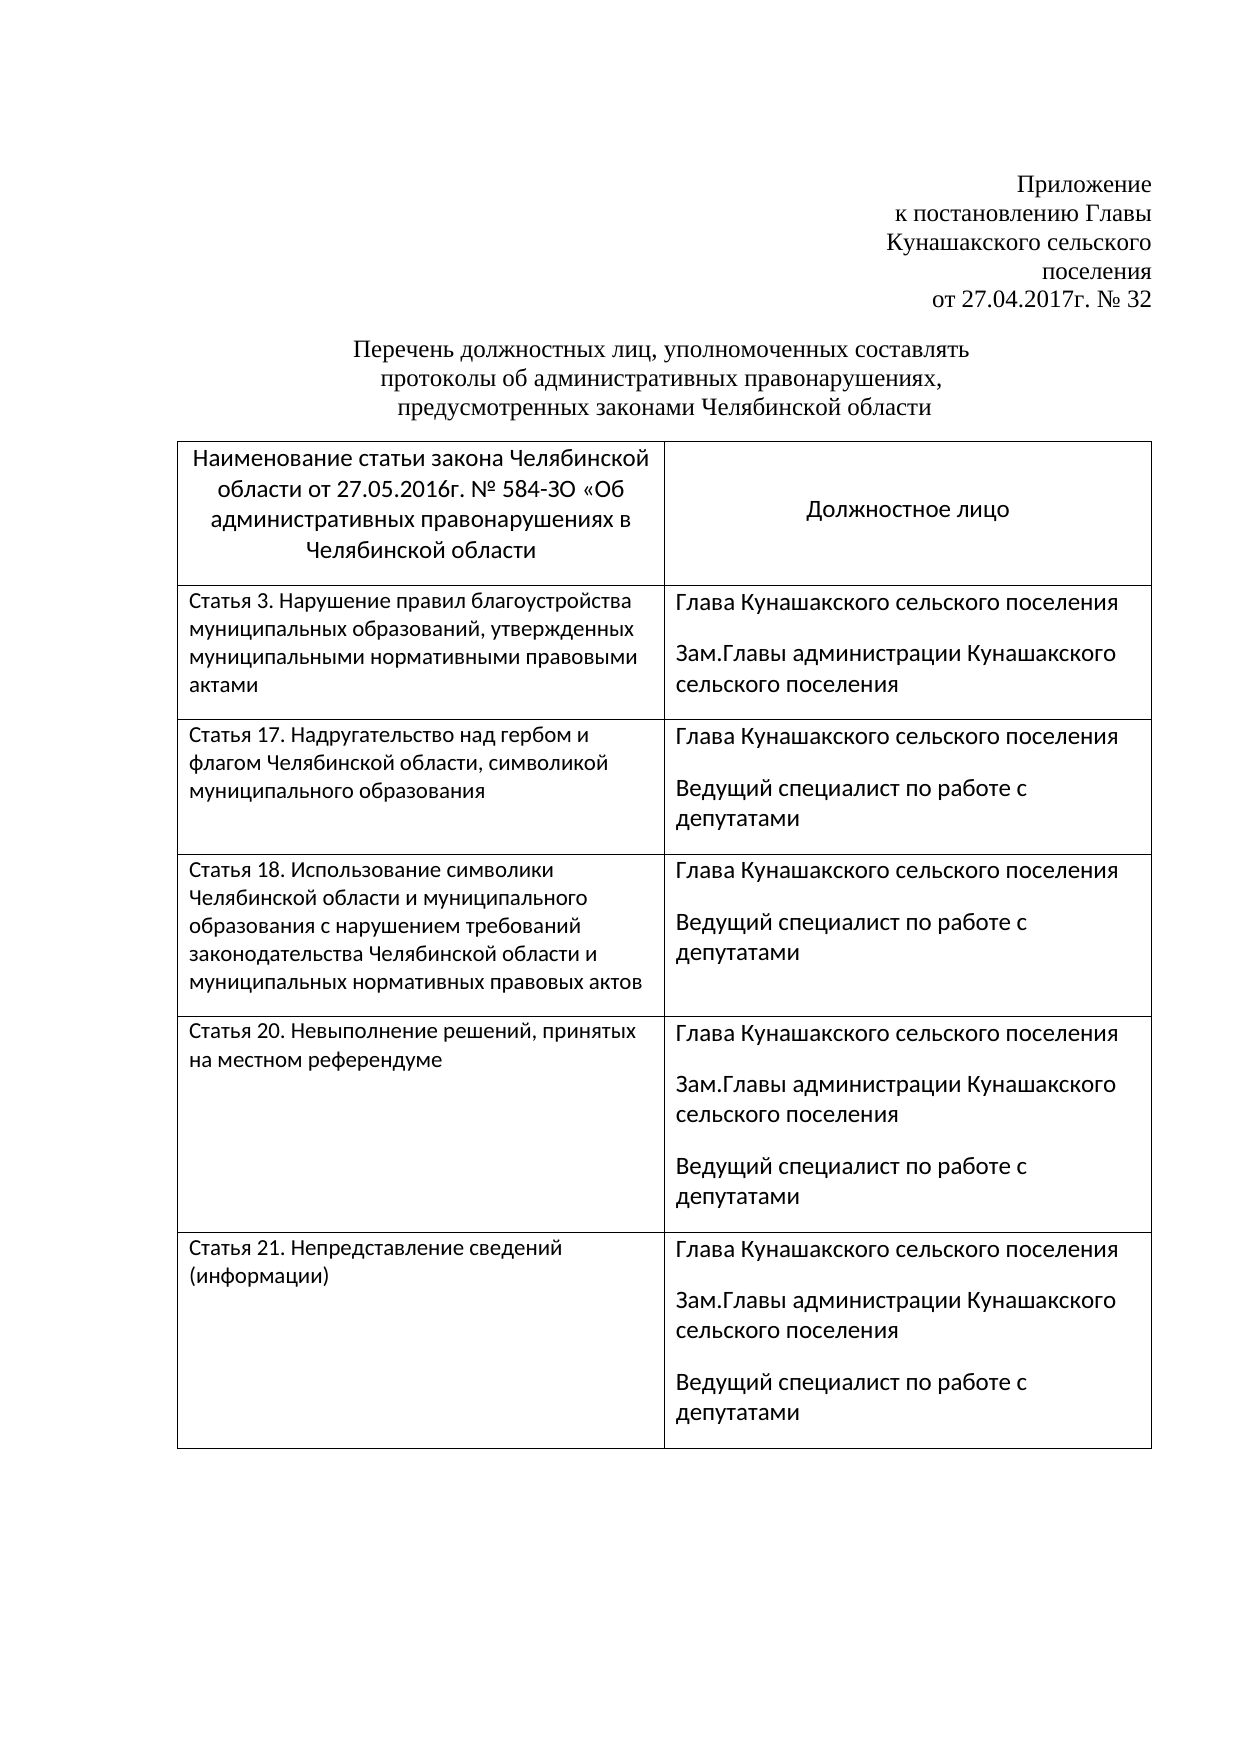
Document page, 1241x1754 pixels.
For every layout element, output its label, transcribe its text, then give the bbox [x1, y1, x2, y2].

table_cell Глава Кунашакского сельского поселения Ведущий специалист по работе с депутатами [665, 855, 1151, 1016]
text Перечень должностных лиц, уполномоченных составлять протоколы об административных правонарушениях, предусмотренных законами Челябинской области [177, 334, 1152, 420]
table_cell Статья 20. Невыполнение решений, принятых на местном референдуме [178, 1017, 664, 1232]
table_cell Статья 3. Нарушение правил благоустройства муниципальных образований, утвержденных муниципальными нормативными правовыми актами [178, 586, 664, 719]
table_cell Глава Кунашакского сельского поселения Ведущий специалист по работе с депутатами [665, 720, 1151, 854]
table_cell Статья 17. Надругательство над гербом и флагом Челябинской области, символикой муниципального образования [178, 720, 664, 854]
table_cell Статья 18. Использование символики Челябинской области и муниципального образования с нарушением требований законодательства Челябинской области и муниципальных нормативных правовых актов [178, 855, 664, 1016]
table_header Наименование статьи закона Челябинской области от 27.05.2016г. № 584-ЗО «Об административных правонарушениях в Челябинской области [178, 442, 664, 585]
table_cell Глава Кунашакского сельского поселения Зам.Главы администрации Кунашакского сельского поселения Ведущий специалист по работе с депутатами [665, 1233, 1151, 1448]
table_header Должностное лицо [665, 442, 1151, 585]
text Приложение к постановлению Главы Кунашакского сельского поселения от 27.04.2017г. № 32 [177, 169, 1152, 313]
table_cell Глава Кунашакского сельского поселения Зам.Главы администрации Кунашакского сельского поселения Ведущий специалист по работе с депутатами [665, 1017, 1151, 1232]
table_cell Статья 21. Непредставление сведений (информации) [178, 1233, 664, 1448]
table_cell Глава Кунашакского сельского поселения Зам.Главы администрации Кунашакского сельского поселения [665, 586, 1151, 719]
